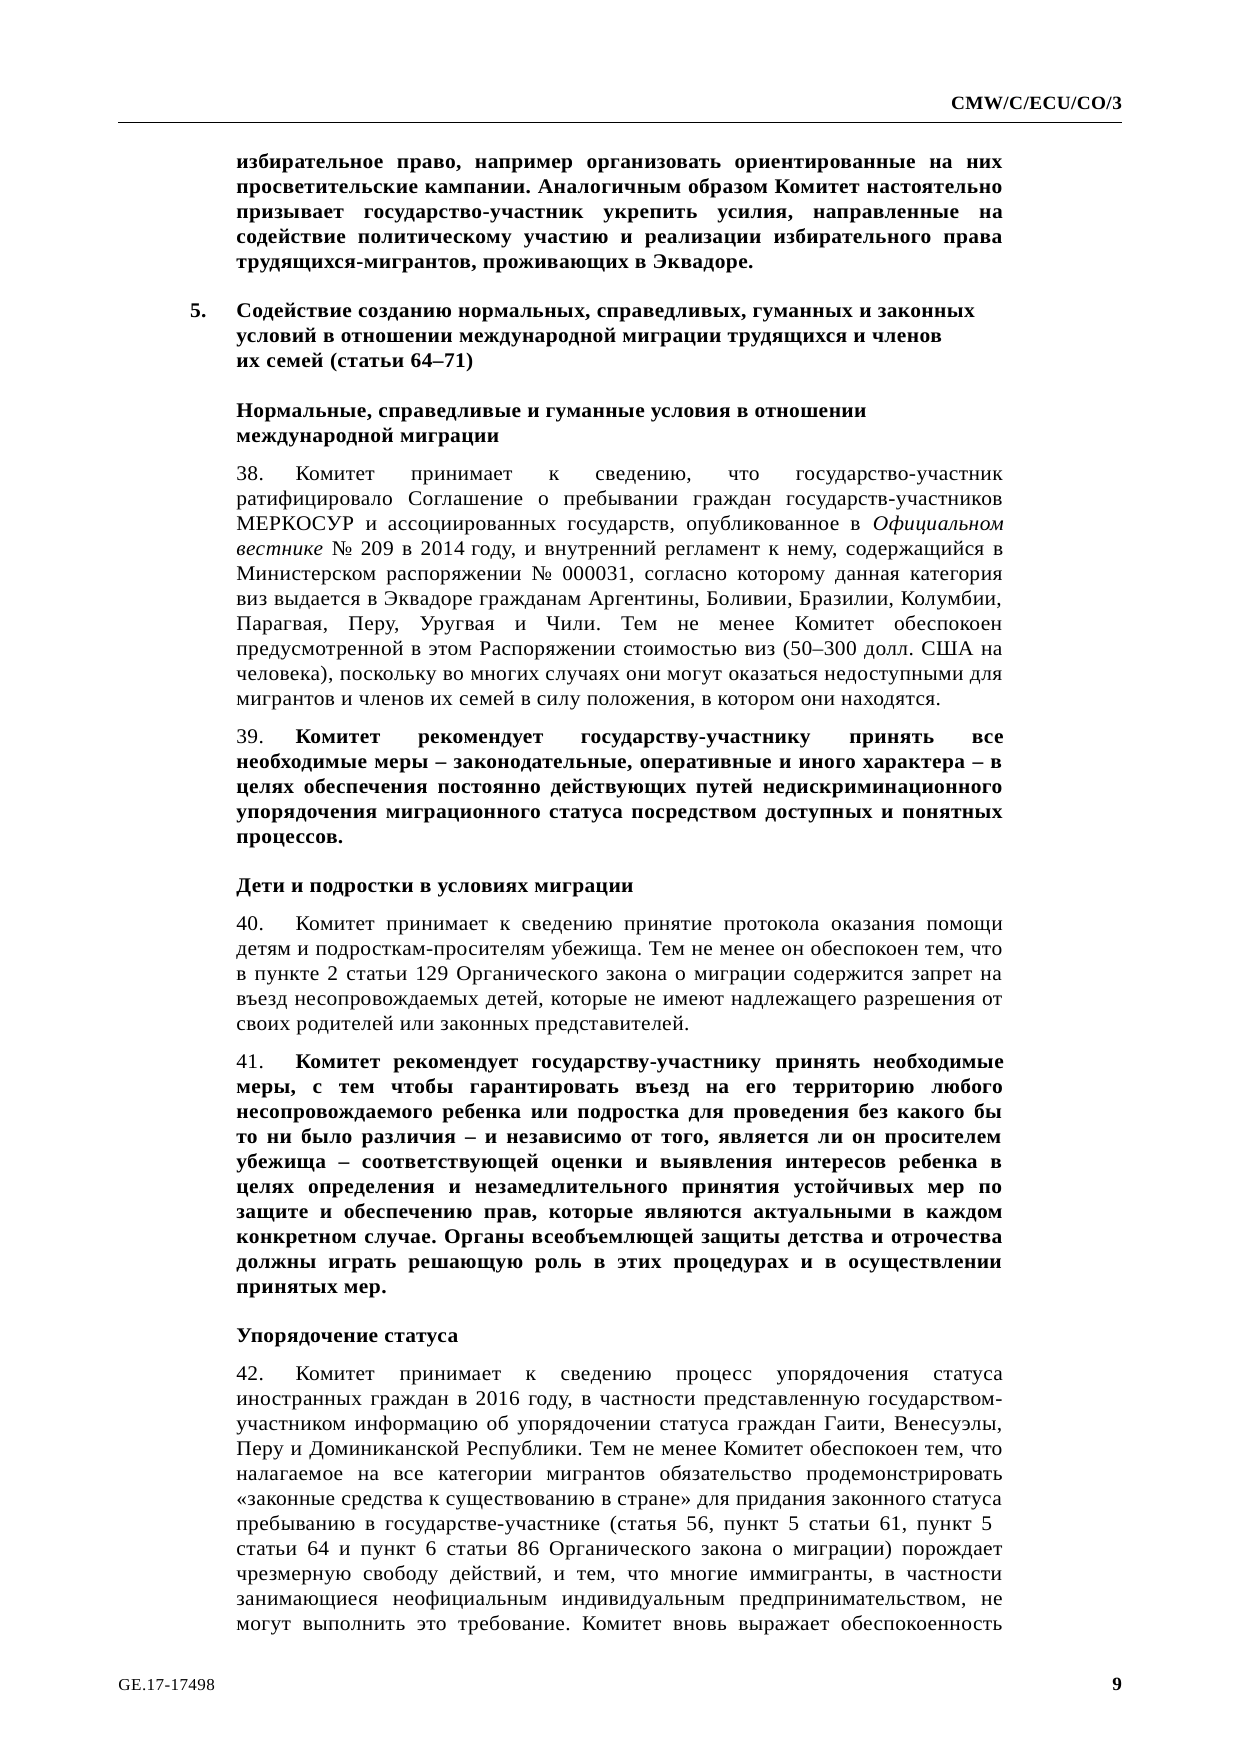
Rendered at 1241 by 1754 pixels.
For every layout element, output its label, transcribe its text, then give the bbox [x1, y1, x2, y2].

text 5. Содействие созданию нормальных, справедливых, гуманных и законных условий в отношении международной миграции трудящихся и членов их семей (статьи 64–71) [118, 298, 1004, 373]
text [236, 148, 1004, 273]
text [236, 1360, 1004, 1635]
text 41. Комитет рекомендует государству-участнику принять необходимые меры, с тем чтобы гарантировать въезд на его территорию любого несопровождаемого ребенка или подростка для проведения без какого бы то ни было различия – и независимо от того, является ли он просителем убежища – соответствующей оценки и выявления интересов ребенка в целях определения и незамедлительного принятия устойчивых мер по защите и обеспечению прав, которые являются актуальными в каждом конкретном случае. Органы всеобъемлющей защиты детства и отрочества должны играть решающую роль в этих процедурах и в осуществлении принятых мер. [236, 1048, 1004, 1298]
text 38. Комитет принимает к сведению, что государство-участник ратифицировало Соглашение о пребывании граждан государств-участников МЕРКОСУР и ассоциированных государств, опубликованное в Официальном вестнике № 209 в 2014 году, и внутренний регламент к нему, содержащийся в Министерском распоряжении № 000031, согласно которому данная категория виз выдается в Эквадоре гражданам Аргентины, Боливии, Бразилии, Колумбии, Парагвая, Перу, Уругвая и Чили. Тем не менее Комитет обеспокоен предусмотренной в этом Распоряжении стоимостью виз (50–300 долл. США на человека), поскольку во многих случаях они могут оказаться недоступными для мигрантов и членов их семей в силу положения, в котором они находятся. [236, 460, 1004, 710]
text Дети и подростки в условиях миграции [118, 873, 1004, 898]
text Упорядочение статуса [118, 1323, 1004, 1348]
text Нормальные, справедливые и гуманные условия в отношении международной миграции [118, 398, 1004, 448]
text 40. Комитет принимает к сведению принятие протокола оказания помощи детям и подросткам-просителям убежища. Тем не менее он обеспокоен тем, что в пункте 2 статьи 129 Органического закона о миграции содержится запрет на въезд несопровождаемых детей, которые не имеют надлежащего разрешения от своих родителей или законных представителей. [236, 910, 1004, 1035]
text 39. Комитет рекомендует государству-участнику принять все необходимые меры – законодательные, оперативные и иного характера – в целях обеспечения постоянно действующих путей недискриминационного упорядочения миграционного статуса посредством доступных и понятных процессов. [236, 723, 1004, 848]
